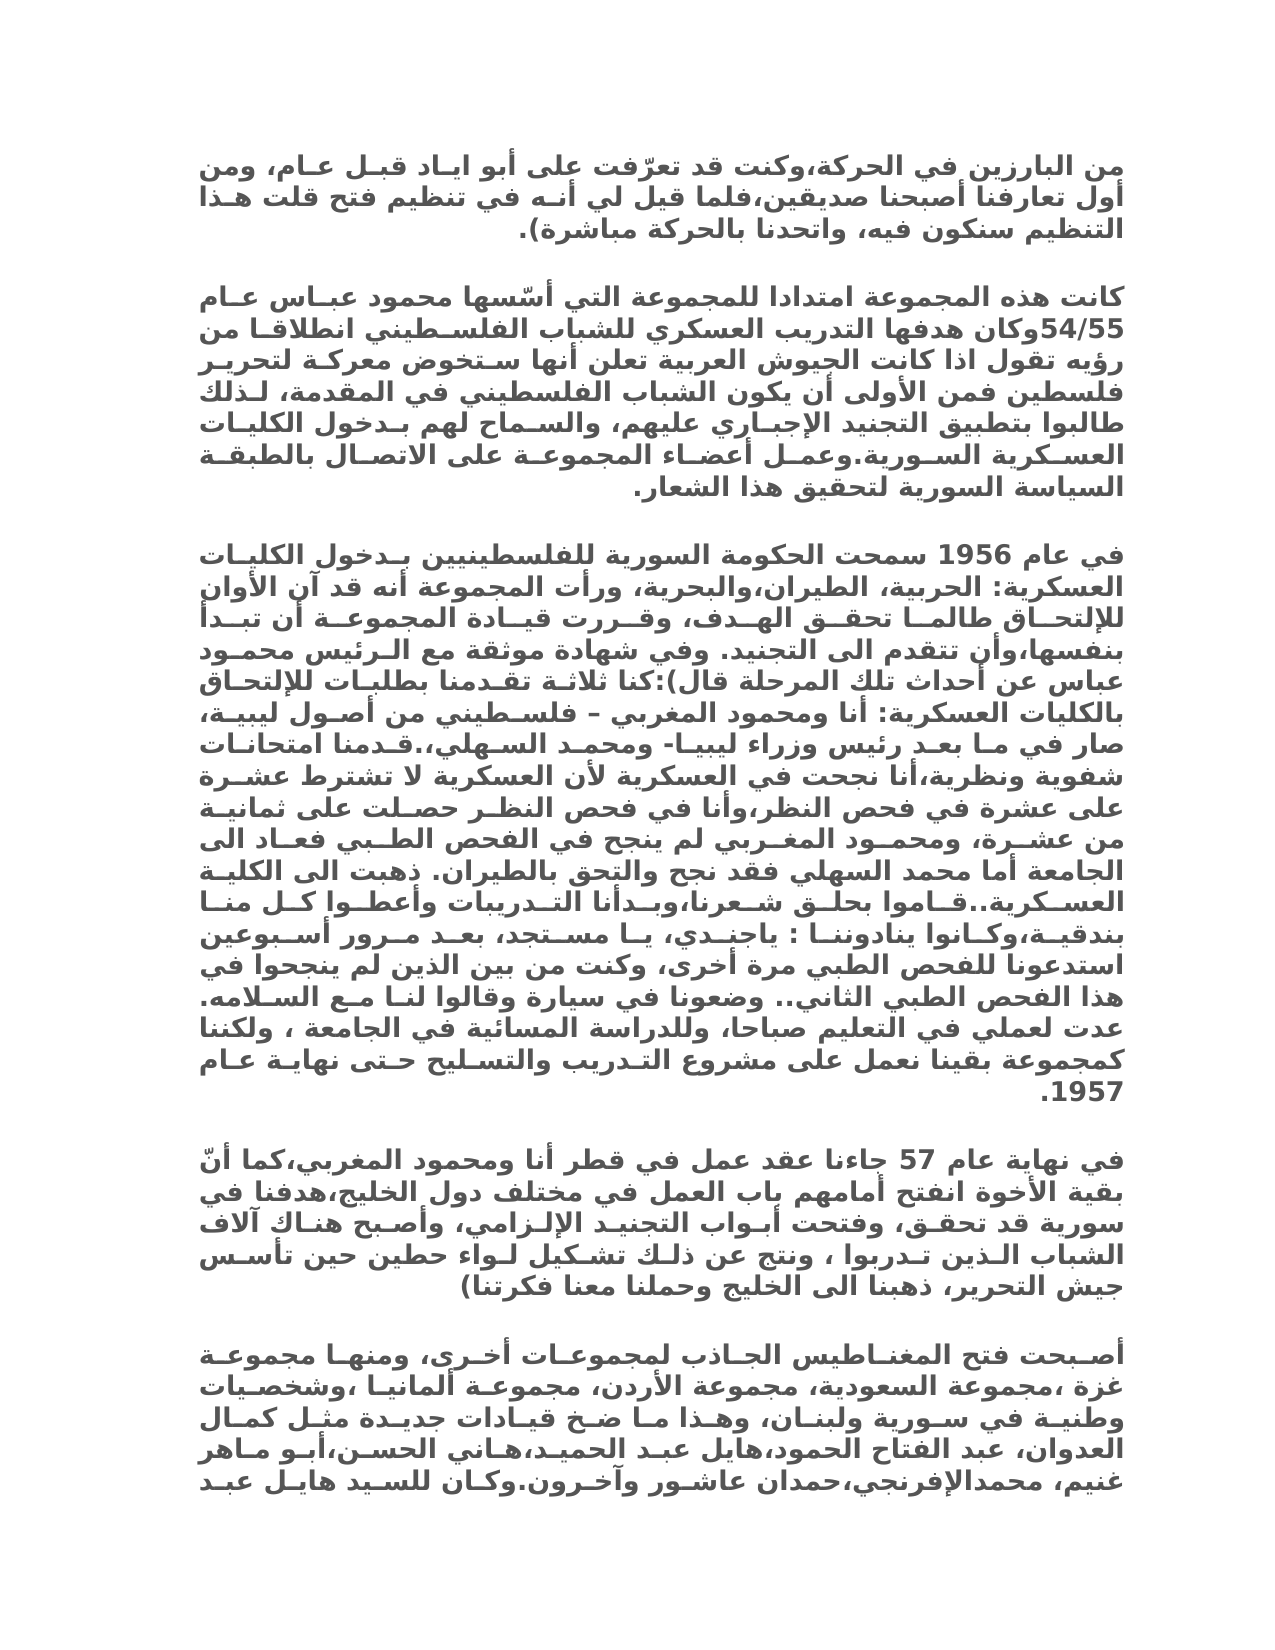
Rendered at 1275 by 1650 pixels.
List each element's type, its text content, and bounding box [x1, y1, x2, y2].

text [198, 1339, 1125, 1497]
text كانت هذه المجموعة امتدادا للمجموعة التي أسّسها محمود عباس عام 54/55وكان هدفها التدريب العسكري للشباب الفلسطيني انطلاقا من رؤيه تقول اذا كانت الجيوش العربية تعلن أنها ستخوض معركة لتحرير فلسطين فمن الأولى أن يكون الشباب الفلسطيني في المقدمة، لذلك طالبوا بتطبيق التجنيد الإجباري عليهم، والسماح لهم بدخول الكليات العسكرية السورية.وعمل أعضاء المجموعة على الاتصال بالطبقة السياسة السورية لتحقيق هذا الشعار. [198, 282, 1125, 502]
text في عام 1956 سمحت الحكومة السورية للفلسطينيين بدخول الكليات العسكرية: الحربية، الطيران،والبحرية، ورأت المجموعة أنه قد آن الأوان للإلتحاق طالما تحقق الهدف، وقررت قيادة المجموعة أن تبدأ بنفسها،وأن تتقدم الى التجنيد. وفي شهادة موثقة مع الرئيس محمود عباس عن أحداث تلك المرحلة قال):كنا ثلاثة تقدمنا بطلبات للإلتحاق بالكليات العسكرية: أنا ومحمود المغربي – فلسطيني من أصول ليبية، صار في ما بعد رئيس وزراء ليبيا- ومحمد السهلي،.قدمنا امتحانات شفوية ونظرية،أنا نجحت في العسكرية لأن العسكرية لا تشترط عشرة على عشرة في فحص النظر،وأنا في فحص النظر حصلت على ثمانية من عشرة، ومحمود المغربي لم ينجح في الفحص الطبي فعاد الى الجامعة أما محمد السهلي فقد نجح والتحق بالطيران. ذهبت الى الكلية العسكرية..قاموا بحلق شعرنا،وبدأنا التدريبات وأعطوا كل منا بندقية،وكانوا ينادوننا : ياجندي، يا مستجد، بعد مرور أسبوعين استدعونا للفحص الطبي مرة أخرى، وكنت من بين الذين لم ينجحوا في هذا الفحص الطبي الثاني.. وضعونا في سيارة وقالوا لنا مع السلامه. عدت لعملي في التعليم صباحا، وللدراسة المسائية في الجامعة ، ولكننا كمجموعة بقينا نعمل على مشروع التدريب والتسليح حتى نهاية عام 1957. [198, 539, 1125, 1107]
text في نهاية عام 57 جاءنا عقد عمل في قطر أنا ومحمود المغربي،كما أنّ بقية الأخوة انفتح أمامهم باب العمل في مختلف دول الخليج،هدفنا في سورية قد تحقق، وفتحت أبواب التجنيد الإلزامي، وأصبح هناك آلاف الشباب الذين تدربوا ، ونتج عن ذلك تشكيل لواء حطين حين تأسس جيش التحرير، ذهبنا الى الخليج وحملنا معنا فكرتنا) [198, 1144, 1125, 1302]
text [198, 150, 1125, 245]
